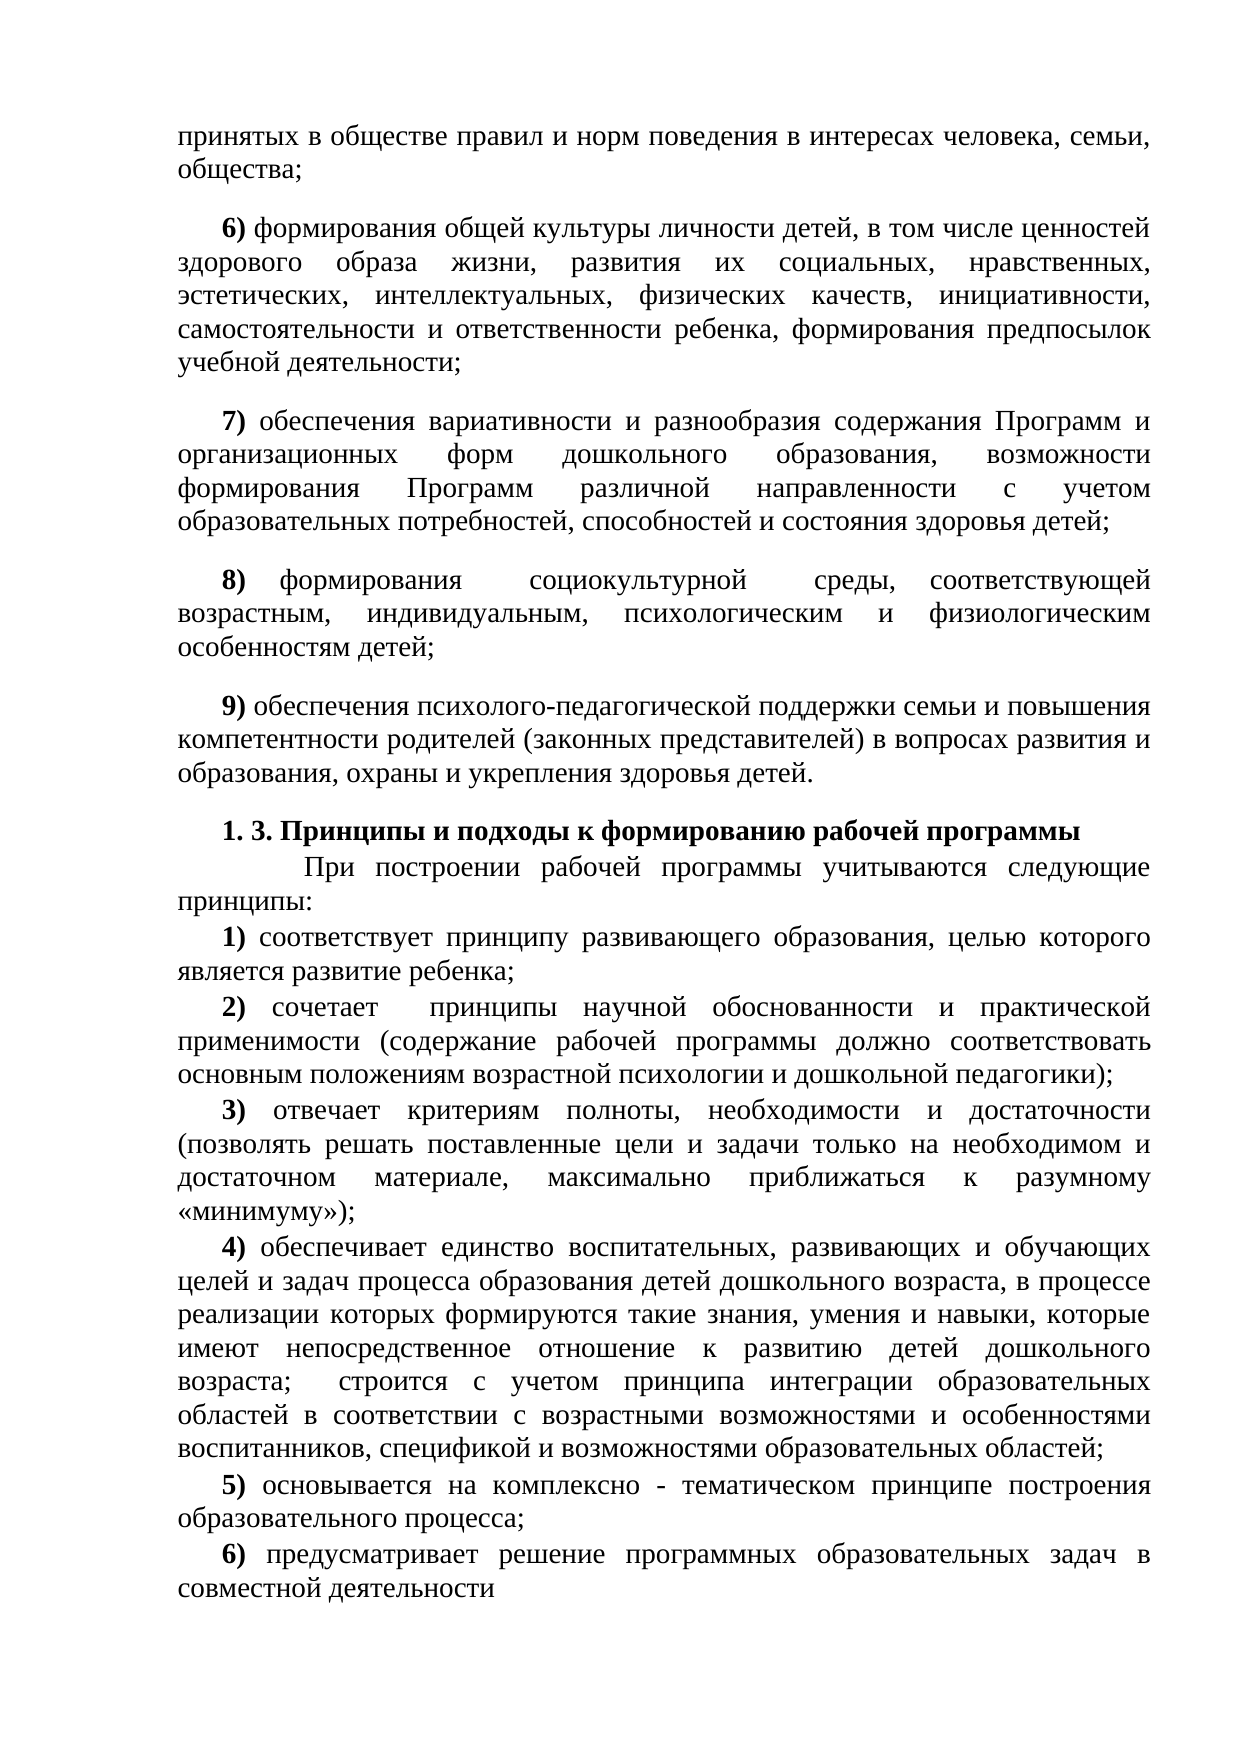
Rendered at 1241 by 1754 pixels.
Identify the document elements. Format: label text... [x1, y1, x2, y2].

text 7) обеспечения вариативности и разнообразия содержания Программ и организационных форм дошкольного образования, возможности формирования Программ различной направленности с учетом образовательных потребностей, способностей и состояния здоровья детей; [177, 403, 1152, 537]
text 5) основывается на комплексно - тематическом принципе построения образовательного процесса; [177, 1467, 1152, 1534]
text 9) обеспечения психолого-педагогической поддержки семьи и повышения компетентности родителей (законных представителей) в вопросах развития и образования, охраны и укрепления здоровья детей. [177, 688, 1152, 788]
text 6) формирования общей культуры личности детей, в том числе ценностей здорового образа жизни, развития их социальных, нравственных, эстетических, интеллектуальных, физических качеств, инициативности, самостоятельности и ответственности ребенка, формирования предпосылок учебной деятельности; [177, 210, 1152, 378]
text При построении рабочей программы учитываются следующие принципы: [177, 849, 1152, 917]
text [177, 118, 1152, 185]
subtitle 1. 3. Принципы и подходы к формированию рабочей программы [177, 813, 1152, 847]
text 2) сочетает принципы научной обоснованности и практической применимости (содержание рабочей программы должно соответствовать основным положениям возрастной психологии и дошкольной педагогики); [177, 989, 1152, 1090]
text 3) отвечает критериям полноты, необходимости и достаточности (позволять решать поставленные цели и задачи только на необходимом и достаточном материале, максимально приближаться к разумному «минимуму»); [177, 1092, 1152, 1227]
text 1) соответствует принципу развивающего образования, целью которого является развитие ребенка; [177, 919, 1152, 986]
text 4) обеспечивает единство воспитательных, развивающих и обучающих целей и задач процесса образования детей дошкольного возраста, в процессе реализации которых формируются такие знания, умения и навыки, которые имеют непосредственное отношение к развитию детей дошкольного возраста; строится с учетом принципа интеграции образовательных областей в соответствии с возрастными возможностями и особенностями воспитанников, спецификой и возможностями образовательных областей; [177, 1229, 1152, 1464]
text 8) формирования социокультурной среды, соответствующей возрастным, индивидуальным, психологическим и физиологическим особенностям детей; [177, 562, 1152, 663]
text 6) предусматривает решение программных образовательных задач в совместной деятельности [177, 1537, 1152, 1604]
